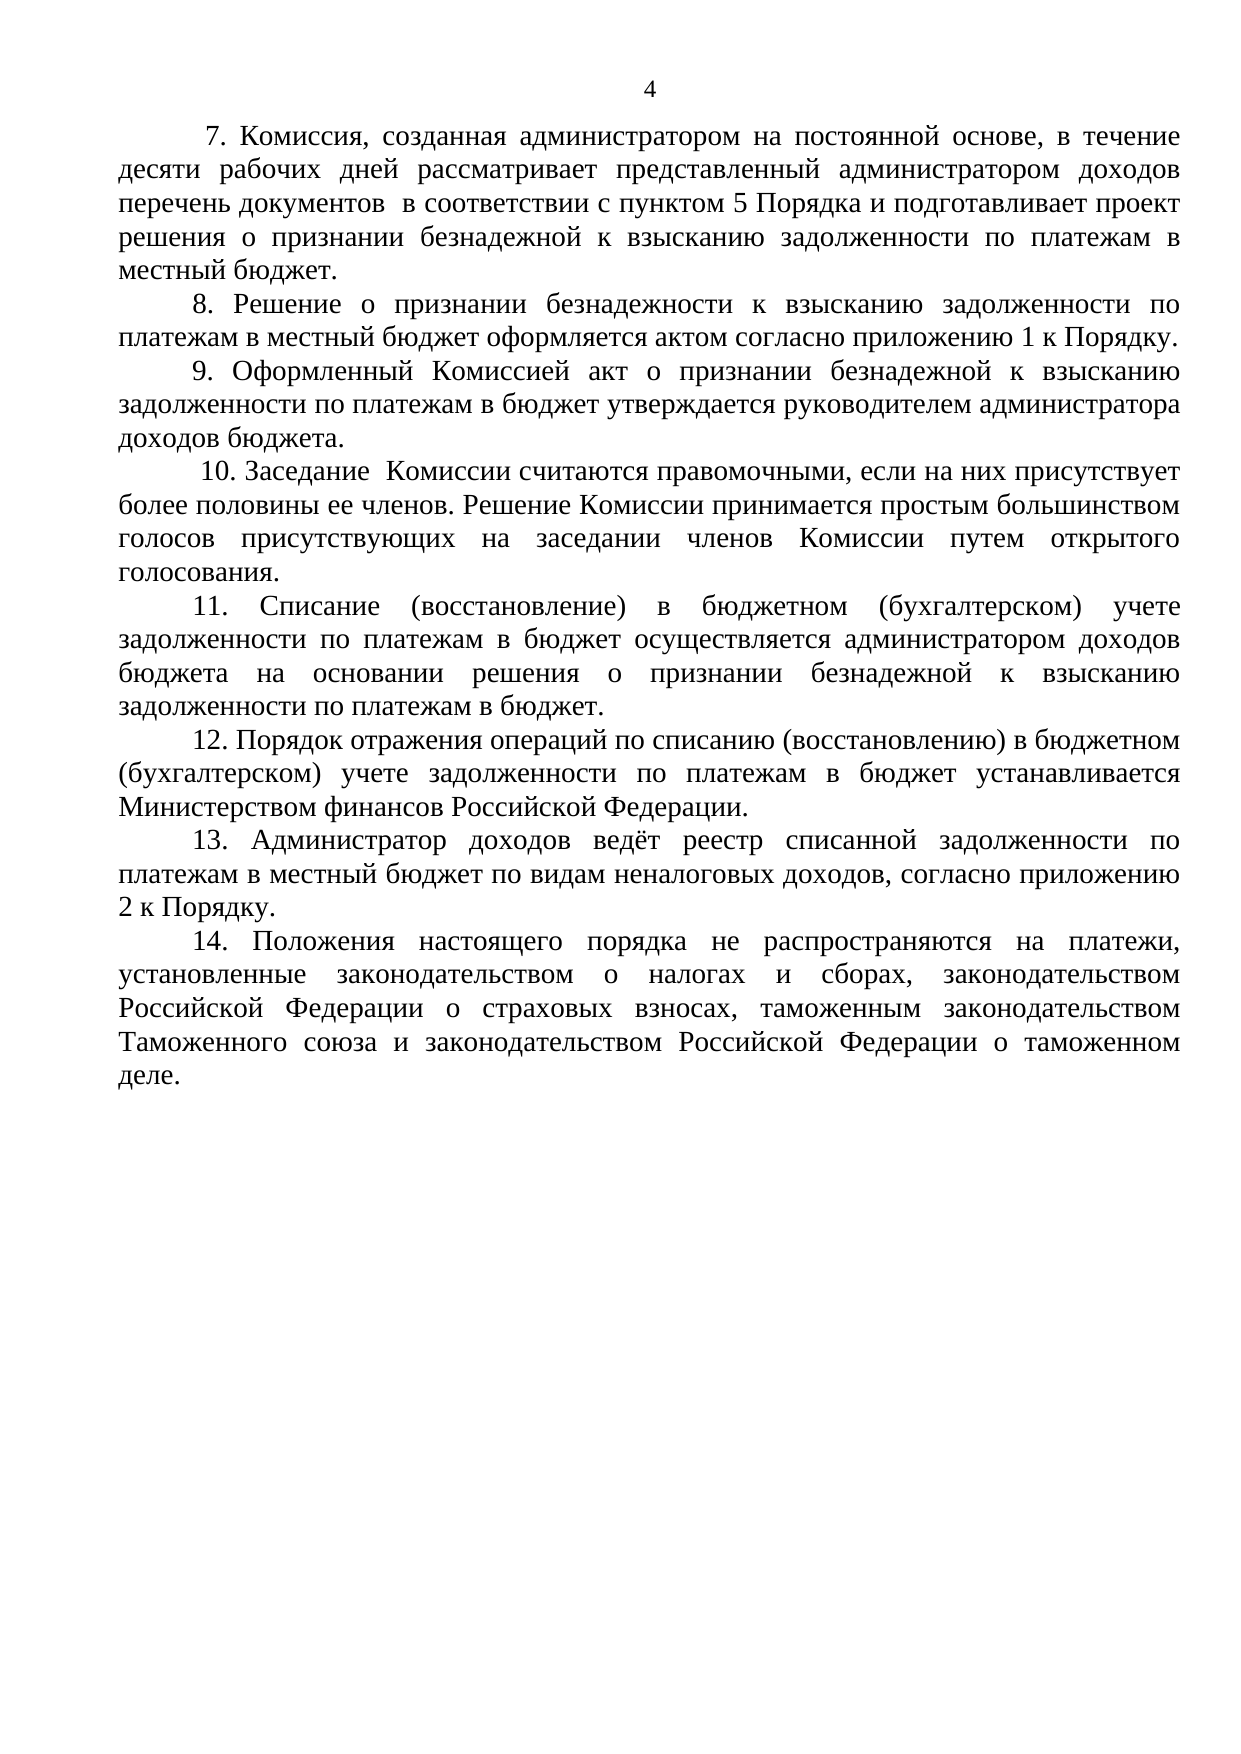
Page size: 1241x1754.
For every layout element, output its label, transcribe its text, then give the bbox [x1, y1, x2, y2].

text 12. Порядок отражения операций по списанию (восстановлению) в бюджетном (бухгалтерском) учете задолженности по платежам в бюджет устанавливается Министерством финансов Российской Федерации. [118, 722, 1181, 822]
text 14. Положения настоящего порядка не распространяются на платежи, установленные законодательством о налогах и сборах, законодательством Российской Федерации о страховых взносах, таможенным законодательством Таможенного союза и законодательством Российской Федерации о таможенном деле. [118, 923, 1181, 1091]
text 13. Администратор доходов ведёт реестр списанной задолженности по платежам в местный бюджет по видам неналоговых доходов, согласно приложению 2 к Порядку. [118, 822, 1181, 923]
text 7. Комиссия, созданная администратором на постоянной основе, в течение десяти рабочих дней рассматривает представленный администратором доходов перечень документов в соответствии с пунктом 5 Порядка и подготавливает проект решения о признании безнадежной к взысканию задолженности по платежам в местный бюджет. [118, 118, 1181, 286]
text 10. Заседание Комиссии считаются правомочными, если на них присутствует более половины ее членов. Решение Комиссии принимается простым большинством голосов присутствующих на заседании членов Комиссии путем открытого голосования. [118, 453, 1181, 588]
text 8. Решение о признании безнадежности к взысканию задолженности по платежам в местный бюджет оформляется актом согласно приложению 1 к Порядку. [118, 286, 1181, 353]
text 9. Оформленный Комиссией акт о признании безнадежной к взысканию задолженности по платежам в бюджет утверждается руководителем администратора доходов бюджета. [118, 353, 1181, 453]
text 11. Списание (восстановление) в бюджетном (бухгалтерском) учете задолженности по платежам в бюджет осуществляется администратором доходов бюджета на основании решения о признании безнадежной к взысканию задолженности по платежам в бюджет. [118, 588, 1181, 722]
